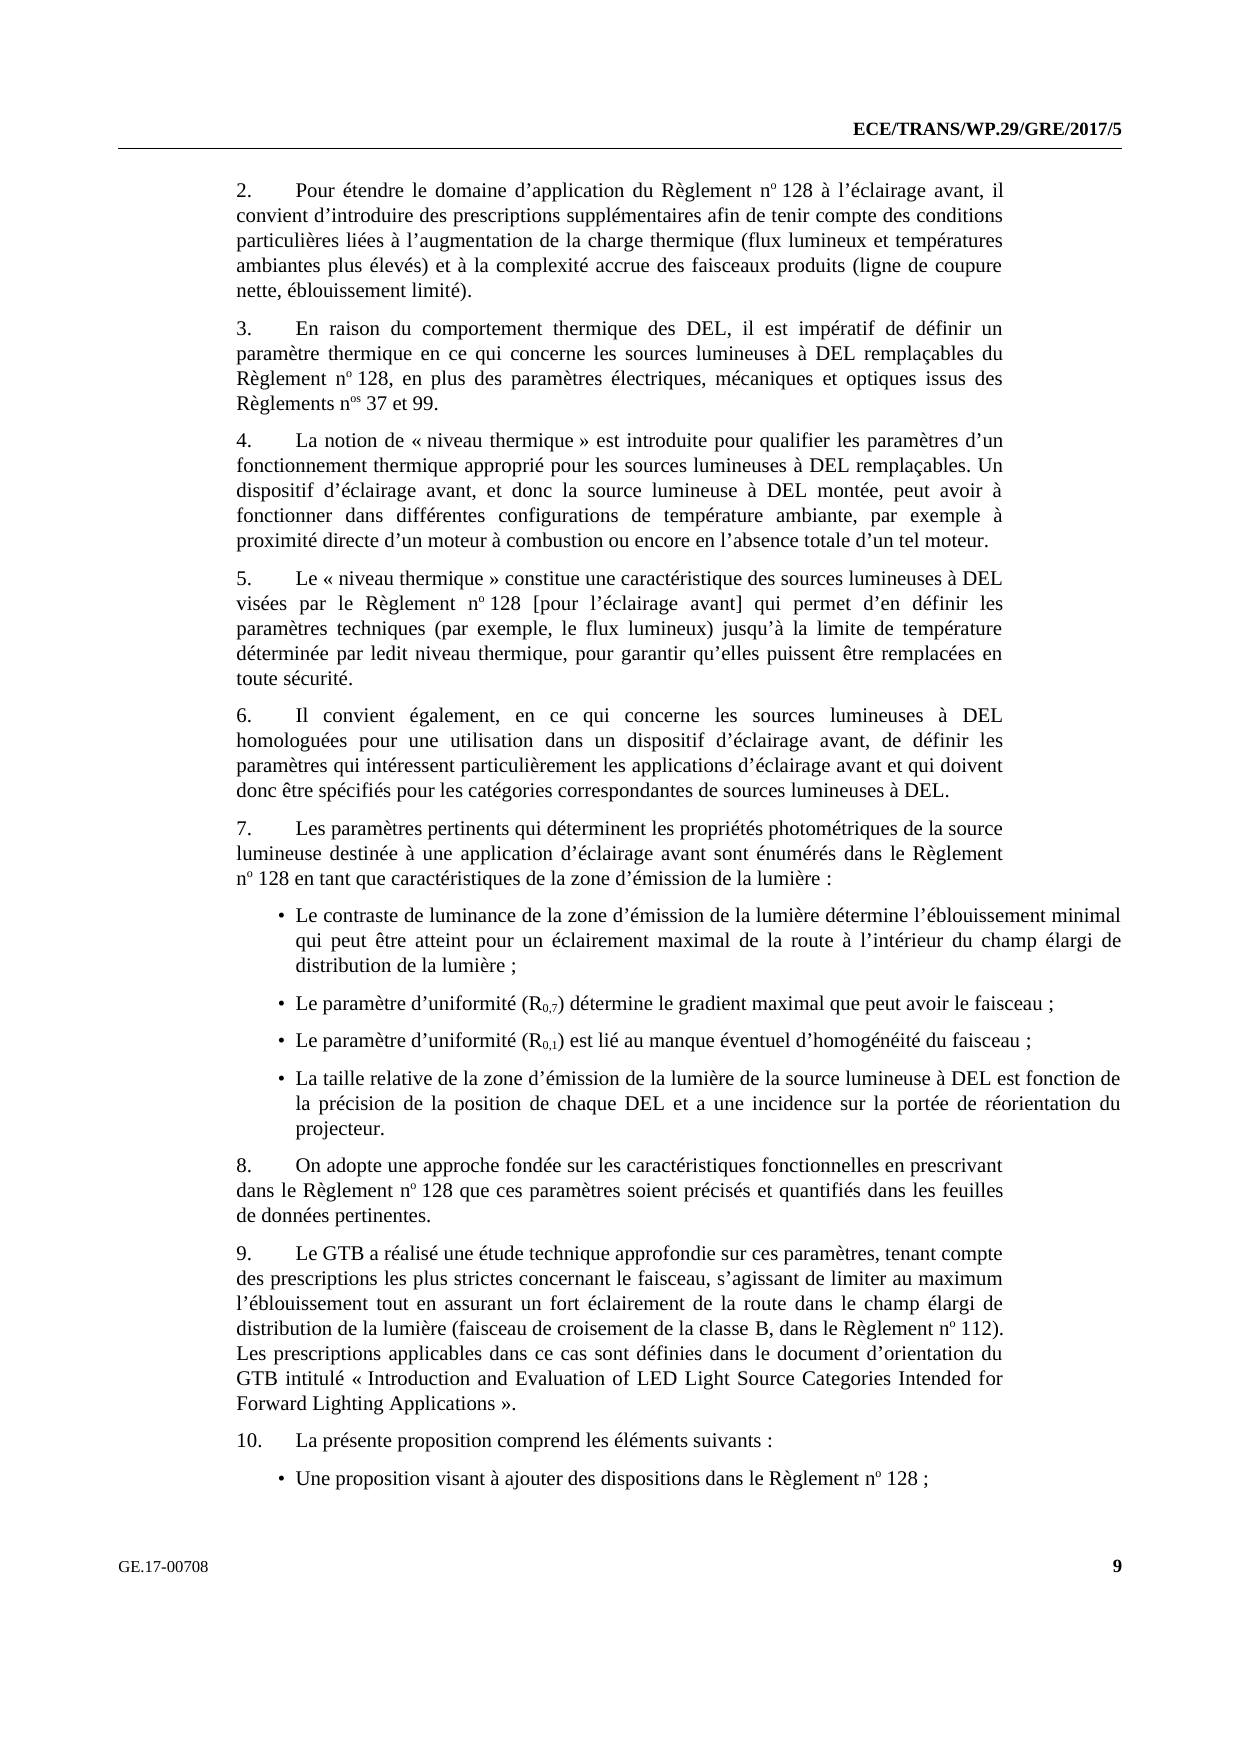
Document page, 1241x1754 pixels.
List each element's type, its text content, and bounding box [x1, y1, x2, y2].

text 6. Il convient également, en ce qui concerne les sources lumineuses à DEL homologuées pour une utilisation dans un dispositif d’éclairage avant, de définir les paramètres qui intéressent particulièrement les applications d’éclairage avant et qui doivent donc être spécifiés pour les catégories correspondantes de sources lumineuses à DEL. [236, 702, 1004, 802]
text 7. Les paramètres pertinents qui déterminent les propriétés photométriques de la source lumineuse destinée à une application d’éclairage avant sont énumérés dans le Règlement no 128 en tant que caractéristiques de la zone d’émission de la lumière : [236, 815, 1004, 890]
text 4. La notion de « niveau thermique » est introduite pour qualifier les paramètres d’un fonctionnement thermique approprié pour les sources lumineuses à DEL remplaçables. Un dispositif d’éclairage avant, et donc la source lumineuse à DEL montée, peut avoir à fonctionner dans différentes configurations de température ambiante, par exemple à proximité directe d’un moteur à combustion ou encore en l’absence totale d’un tel moteur. [236, 427, 1004, 552]
text 2. Pour étendre le domaine d’application du Règlement no 128 à l’éclairage avant, il convient d’introduire des prescriptions supplémentaires afin de tenir compte des conditions particulières liées à l’augmentation de la charge thermique (flux lumineux et températures ambiantes plus élevés) et à la complexité accrue des faisceaux produits (ligne de coupure nette, éblouissement limité). [236, 177, 1004, 302]
text Le paramètre d’uniformité (R0,7) détermine le gradient maximal que peut avoir le faisceau ; [278, 990, 1122, 1015]
text 5. Le « niveau thermique » constitue une caractéristique des sources lumineuses à DEL visées par le Règlement no 128 [pour l’éclairage avant] qui permet d’en définir les paramètres techniques (par exemple, le flux lumineux) jusqu’à la limite de température déterminée par ledit niveau thermique, pour garantir qu’elles puissent être remplacées en toute sécurité. [236, 565, 1004, 690]
text 3. En raison du comportement thermique des DEL, il est impératif de définir un paramètre thermique en ce qui concerne les sources lumineuses à DEL remplaçables du Règlement no 128, en plus des paramètres électriques, mécaniques et optiques issus des Règlements nos 37 et 99. [236, 315, 1004, 415]
text 8. On adopte une approche fondée sur les caractéristiques fonctionnelles en prescrivant dans le Règlement no 128 que ces paramètres soient précisés et quantifiés dans les feuilles de données pertinentes. [236, 1152, 1004, 1227]
text 10. La présente proposition comprend les éléments suivants : [236, 1427, 1004, 1452]
text La taille relative de la zone d’émission de la lumière de la source lumineuse à DEL est fonction de la précision de la position de chaque DEL et a une incidence sur la portée de réorientation du projecteur. [278, 1065, 1122, 1140]
text 9. Le GTB a réalisé une étude technique approfondie sur ces paramètres, tenant compte des prescriptions les plus strictes concernant le faisceau, s’agissant de limiter au maximum l’éblouissement tout en assurant un fort éclairement de la route dans le champ élargi de distribution de la lumière (faisceau de croisement de la classe B, dans le Règlement no 112). Les prescriptions applicables dans ce cas sont définies dans le document d’orientation du GTB intitulé « Introduction and Evaluation of LED Light Source Categories Intended for Forward Lighting Applications ». [236, 1240, 1004, 1415]
text Le contraste de luminance de la zone d’émission de la lumière détermine l’éblouissement minimal qui peut être atteint pour un éclairement maximal de la route à l’intérieur du champ élargi de distribution de la lumière ; [278, 902, 1122, 977]
text Le paramètre d’uniformité (R0,1) est lié au manque éventuel d’homogénéité du faisceau ; [278, 1027, 1122, 1052]
text Une proposition visant à ajouter des dispositions dans le Règlement no 128 ; [278, 1465, 1122, 1490]
